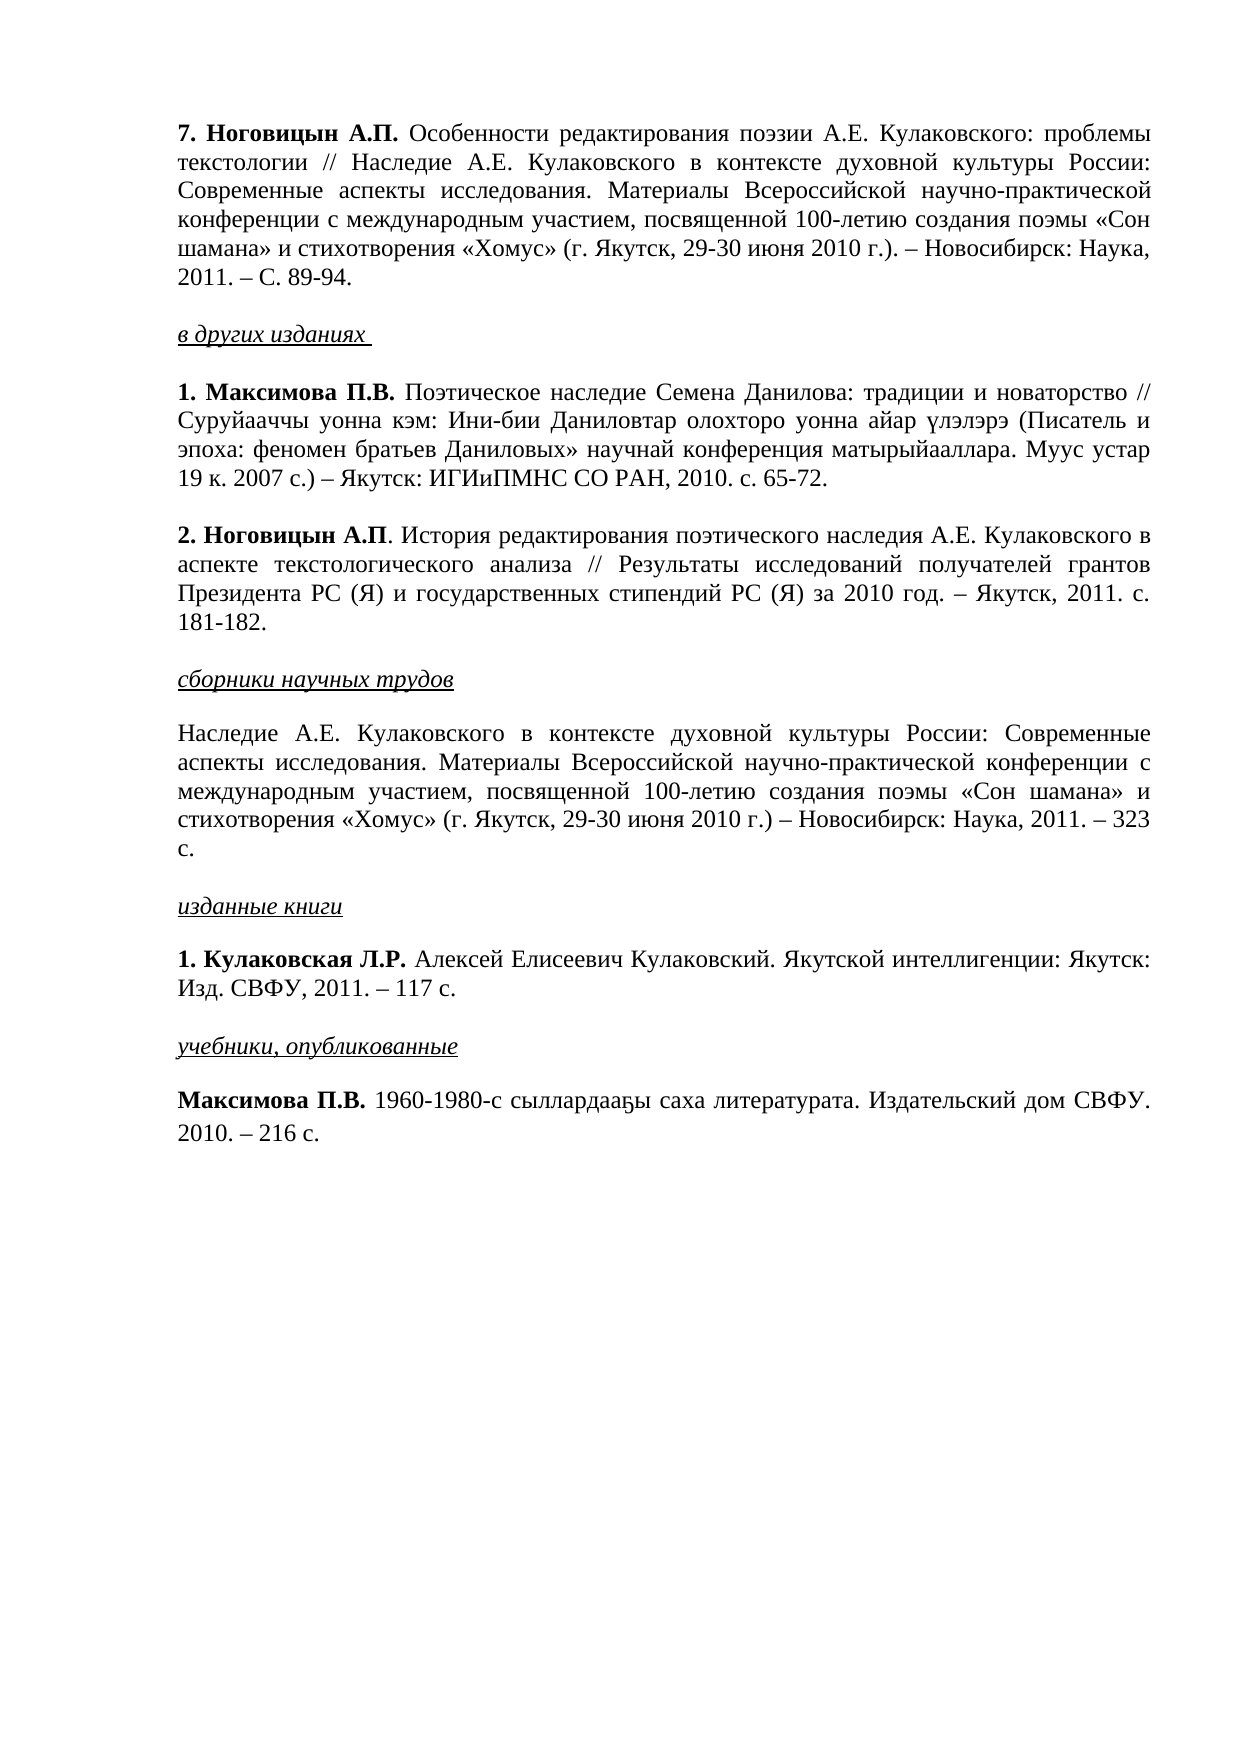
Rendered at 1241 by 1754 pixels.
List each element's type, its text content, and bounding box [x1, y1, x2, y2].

text Максимова П.В. 1960-1980-с сыллардааҕы саха литературата. Издательский дом СВФУ. 2010. – 216 с. [177, 1085, 1152, 1146]
text 7. Ноговицын А.П. Особенности редактирования поэзии А.Е. Кулаковского: проблемы текстологии // Наследие А.Е. Кулаковского в контексте духовной культуры России: Современные аспекты исследования. Материалы Всероссийской научно-практической конференции с международным участием, посвященной 100-летию создания поэмы «Сон шамана» и стихотворения «Хомус» (г. Якутск, 29-30 июня 2010 г.). – Новосибирск: Наука, 2011. – С. 89-94. [177, 118, 1152, 291]
text 2. Ноговицын А.П. История редактирования поэтического наследия А.Е. Кулаковского в аспекте текстологического анализа // Результаты исследований получателей грантов Президента РС (Я) и государственных стипендий РС (Я) за 2010 год. – Якутск, 2011. с. 181-182. [177, 521, 1152, 636]
text в других изданиях [177, 319, 1152, 348]
text Наследие А.Е. Кулаковского в контексте духовной культуры России: Современные аспекты исследования. Материалы Всероссийской научно-практической конференции с международным участием, посвященной 100-летию создания поэмы «Сон шамана» и стихотворения «Хомус» (г. Якутск, 29-30 июня .) – Новосибирск: Наука, 2011. – 323 с. [177, 718, 1152, 862]
text учебники, опубликованные [177, 1031, 1152, 1059]
text сборники научных трудов [177, 664, 1152, 693]
text 1. Максимова П.В. Поэтическое наследие Семена Данилова: традиции и новаторство // Суруйааччы уонна кэм: Ини-бии Даниловтар олохторо уонна айар үлэлэрэ (Писатель и эпоха: феномен братьев Даниловых» научнай конференция матырыйааллара. Муус устар 19 к. 2007 с.) – Якутск: ИГИиПМНС СО РАН, 2010. с. 65-72. [177, 377, 1152, 492]
text изданные книги [177, 891, 1152, 919]
text 1. Кулаковская Л.Р. Алексей Елисеевич Кулаковский. Якутской интеллигенции: Якутск: Изд. СВФУ, 2011. – 117 c. [177, 944, 1152, 1002]
